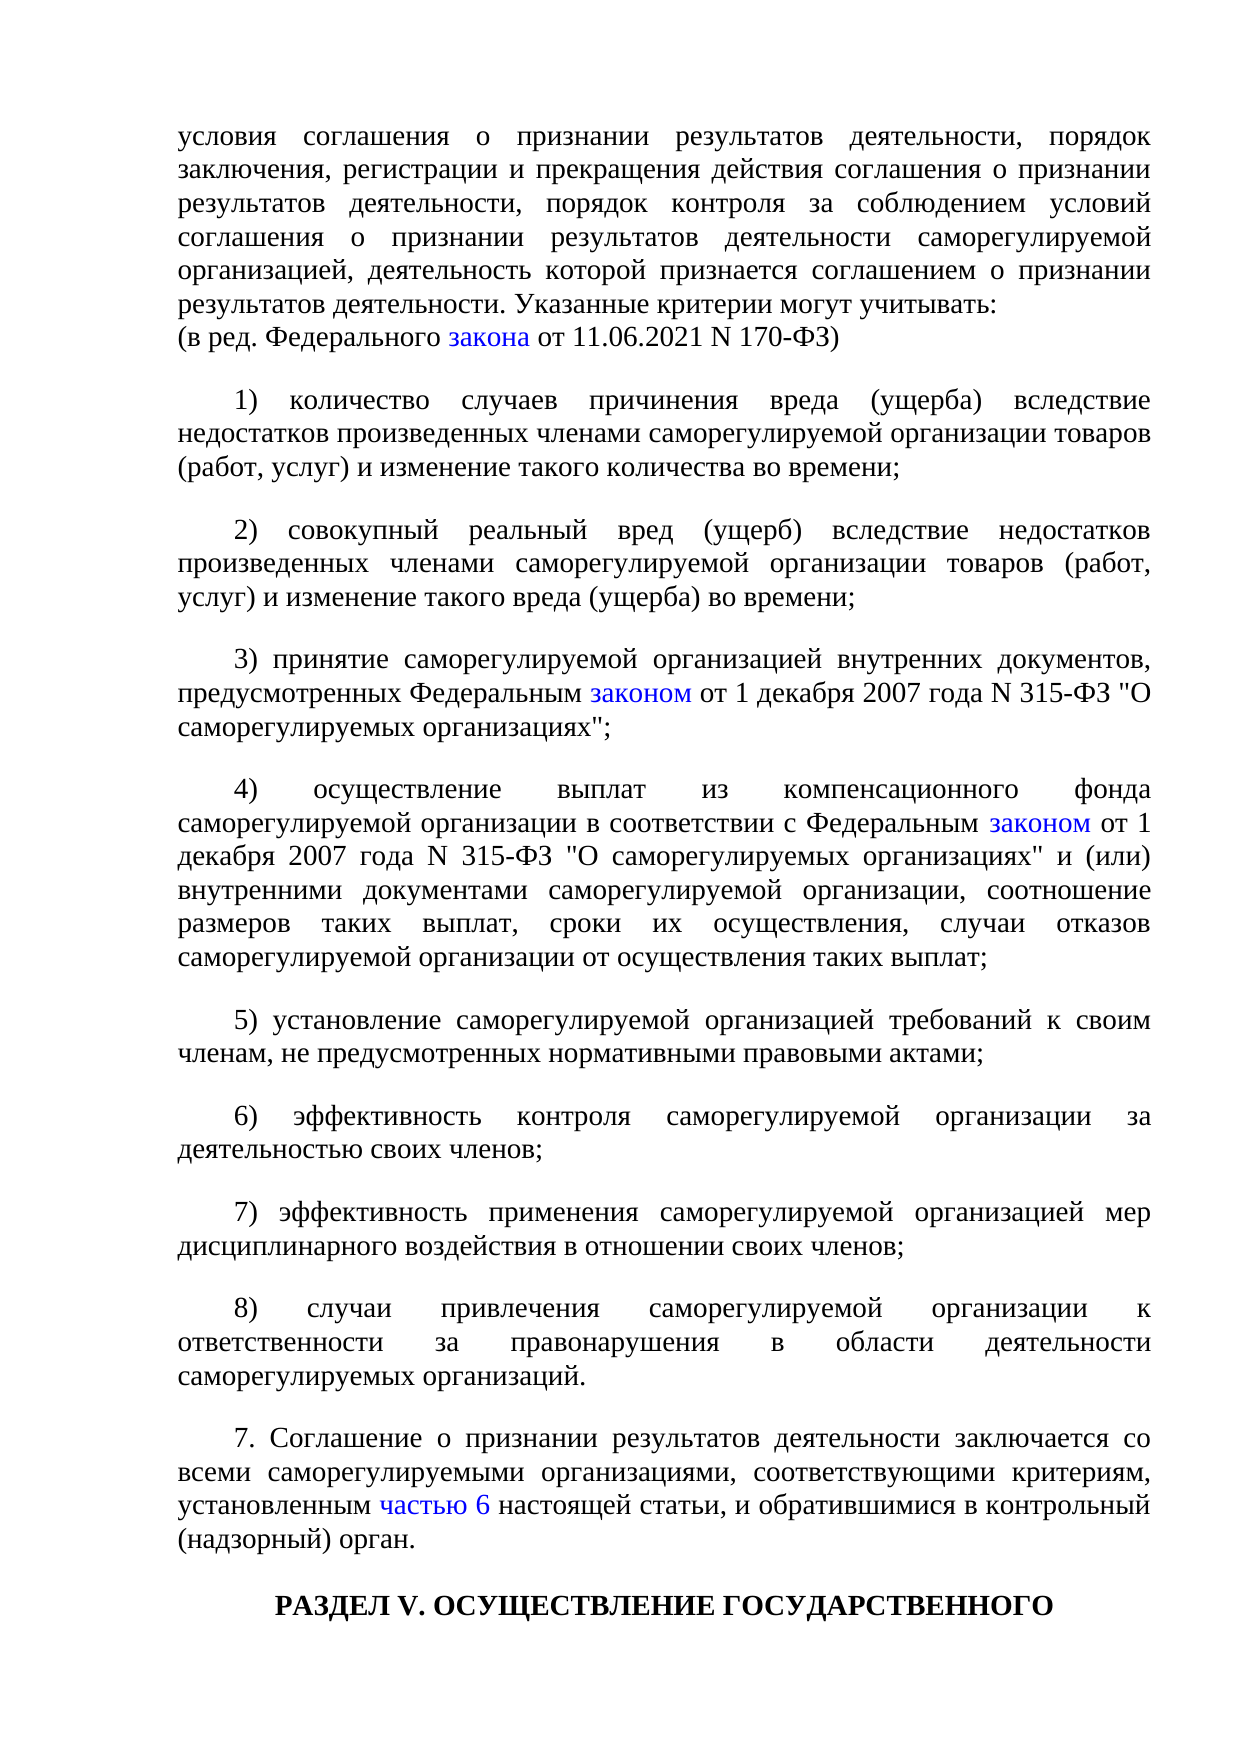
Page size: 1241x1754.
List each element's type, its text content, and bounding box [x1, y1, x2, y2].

text 1) количество случаев причинения вреда (ущерба) вследствие недостатков произведенных членами саморегулируемой организации товаров (работ, услуг) и изменение такого количества во времени; [177, 382, 1152, 483]
text 2) совокупный реальный вред (ущерб) вследствие недостатков произведенных членами саморегулируемой организации товаров (работ, услуг) и изменение такого вреда (ущерба) во времени; [177, 512, 1152, 612]
title РАЗДЕЛ V. ОСУЩЕСТВЛЕНИЕ ГОСУДАРСТВЕННОГО [177, 1588, 1152, 1622]
text 8) случаи привлечения саморегулируемой организации к ответственности за правонарушения в области деятельности саморегулируемых организаций. [177, 1291, 1152, 1391]
text 6) эффективность контроля саморегулируемой организации за деятельностью своих членов; [177, 1098, 1152, 1165]
text 4) осуществление выплат из компенсационного фонда саморегулируемой организации в соответствии с Федеральным законом от 1 декабря 2007 года N 315-ФЗ "О саморегулируемых организациях" и (или) внутренними документами саморегулируемой организации, соотношение размеров таких выплат, сроки их осуществления, случаи отказов саморегулируемой организации от осуществления таких выплат; [177, 771, 1152, 973]
text 3) принятие саморегулируемой организацией внутренних документов, предусмотренных Федеральным законом от 1 декабря 2007 года N 315-ФЗ "О саморегулируемых организациях"; [177, 642, 1152, 742]
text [177, 118, 1152, 319]
text 7. Соглашение о признании результатов деятельности заключается со всеми саморегулируемыми организациями, соответствующими критериям, установленным частью 6 настоящей статьи, и обратившимися в контрольный (надзорный) орган. [177, 1420, 1152, 1554]
text 7) эффективность применения саморегулируемой организацией мер дисциплинарного воздействия в отношении своих членов; [177, 1194, 1152, 1261]
text (в ред. Федерального закона от 11.06.2021 N 170-ФЗ) [177, 319, 1152, 353]
text 5) установление саморегулируемой организацией требований к своим членам, не предусмотренных нормативными правовыми актами; [177, 1002, 1152, 1069]
